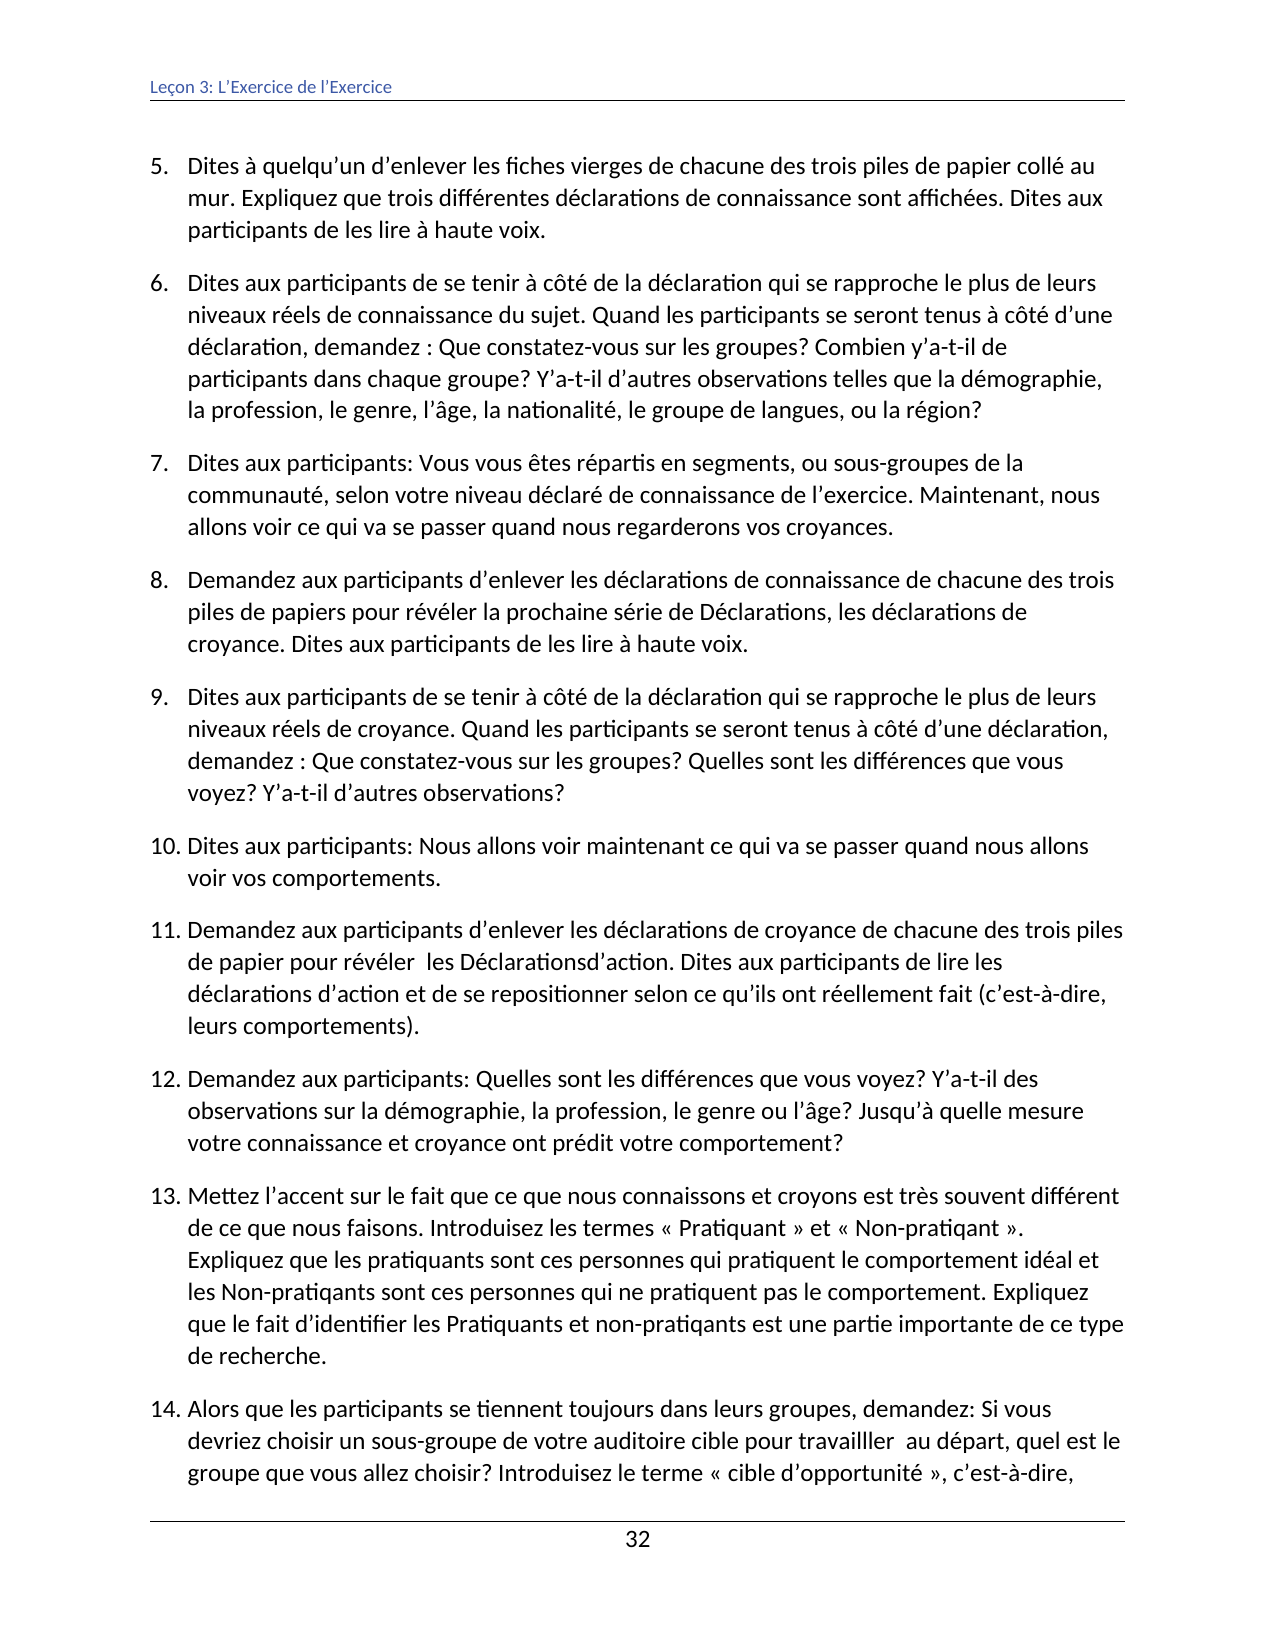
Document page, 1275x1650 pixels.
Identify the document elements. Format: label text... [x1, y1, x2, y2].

text 5. Dites à quelqu’un d’enlever les fiches vierges de chacune des trois piles de papier collé au mur. Expliquez que trois différentes déclarations de connaissance sont affichées. Dites aux participants de les lire à haute voix. [150, 150, 1125, 244]
text 11. Demandez aux participants d’enlever les déclarations de croyance de chacune des trois piles de papier pour révéler les Déclarationsd’action. Dites aux participants de lire les déclarations d’action et de se repositionner selon ce qu’ils ont réellement fait (c’est-à-dire, leurs comportements). [150, 914, 1125, 1041]
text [150, 1393, 1125, 1487]
text 10. Dites aux participants: Nous allons voir maintenant ce qui va se passer quand nous allons voir vos comportements. [150, 830, 1125, 892]
text 7. Dites aux participants: Vous vous êtes répartis en segments, ou sous-groupes de la communauté, selon votre niveau déclaré de connaissance de l’exercice. Maintenant, nous allons voir ce qui va se passer quand nous regarderons vos croyances. [150, 447, 1125, 542]
text 8. Demandez aux participants d’enlever les déclarations de connaissance de chacune des trois piles de papiers pour révéler la prochaine série de Déclarations, les déclarations de croyance. Dites aux participants de les lire à haute voix. [150, 564, 1125, 659]
text 9. Dites aux participants de se tenir à côté de la déclaration qui se rapproche le plus de leurs niveaux réels de croyance. Quand les participants se seront tenus à côté d’une déclaration, demandez : Que constatez-vous sur les groupes? Quelles sont les différences que vous voyez? Y’a-t-il d’autres observations? [150, 681, 1125, 807]
text 13. Mettez l’accent sur le fait que ce que nous connaissons et croyons est très souvent différent de ce que nous faisons. Introduisez les termes « Pratiquant » et « Non-pratiqant ». Expliquez que les pratiquants sont ces personnes qui pratiquent le comportement idéal et les Non-pratiqants sont ces personnes qui ne pratiquent pas le comportement. Expliquez que le fait d’identifier les Pratiquants et non-pratiqants est une partie importante de ce type de recherche. [150, 1180, 1125, 1371]
text 12. Demandez aux participants: Quelles sont les différences que vous voyez? Y’a-t-il des observations sur la démographie, la profession, le genre ou l’âge? Jusqu’à quelle mesure votre connaissance et croyance ont prédit votre comportement? [150, 1063, 1125, 1158]
text 6. Dites aux participants de se tenir à côté de la déclaration qui se rapproche le plus de leurs niveaux réels de connaissance du sujet. Quand les participants se seront tenus à côté d’une déclaration, demandez : Que constatez-vous sur les groupes? Combien y’a-t-il de participants dans chaque groupe? Y’a-t-il d’autres observations telles que la démographie, la profession, le genre, l’âge, la nationalité, le groupe de langues, ou la région? [150, 267, 1125, 425]
